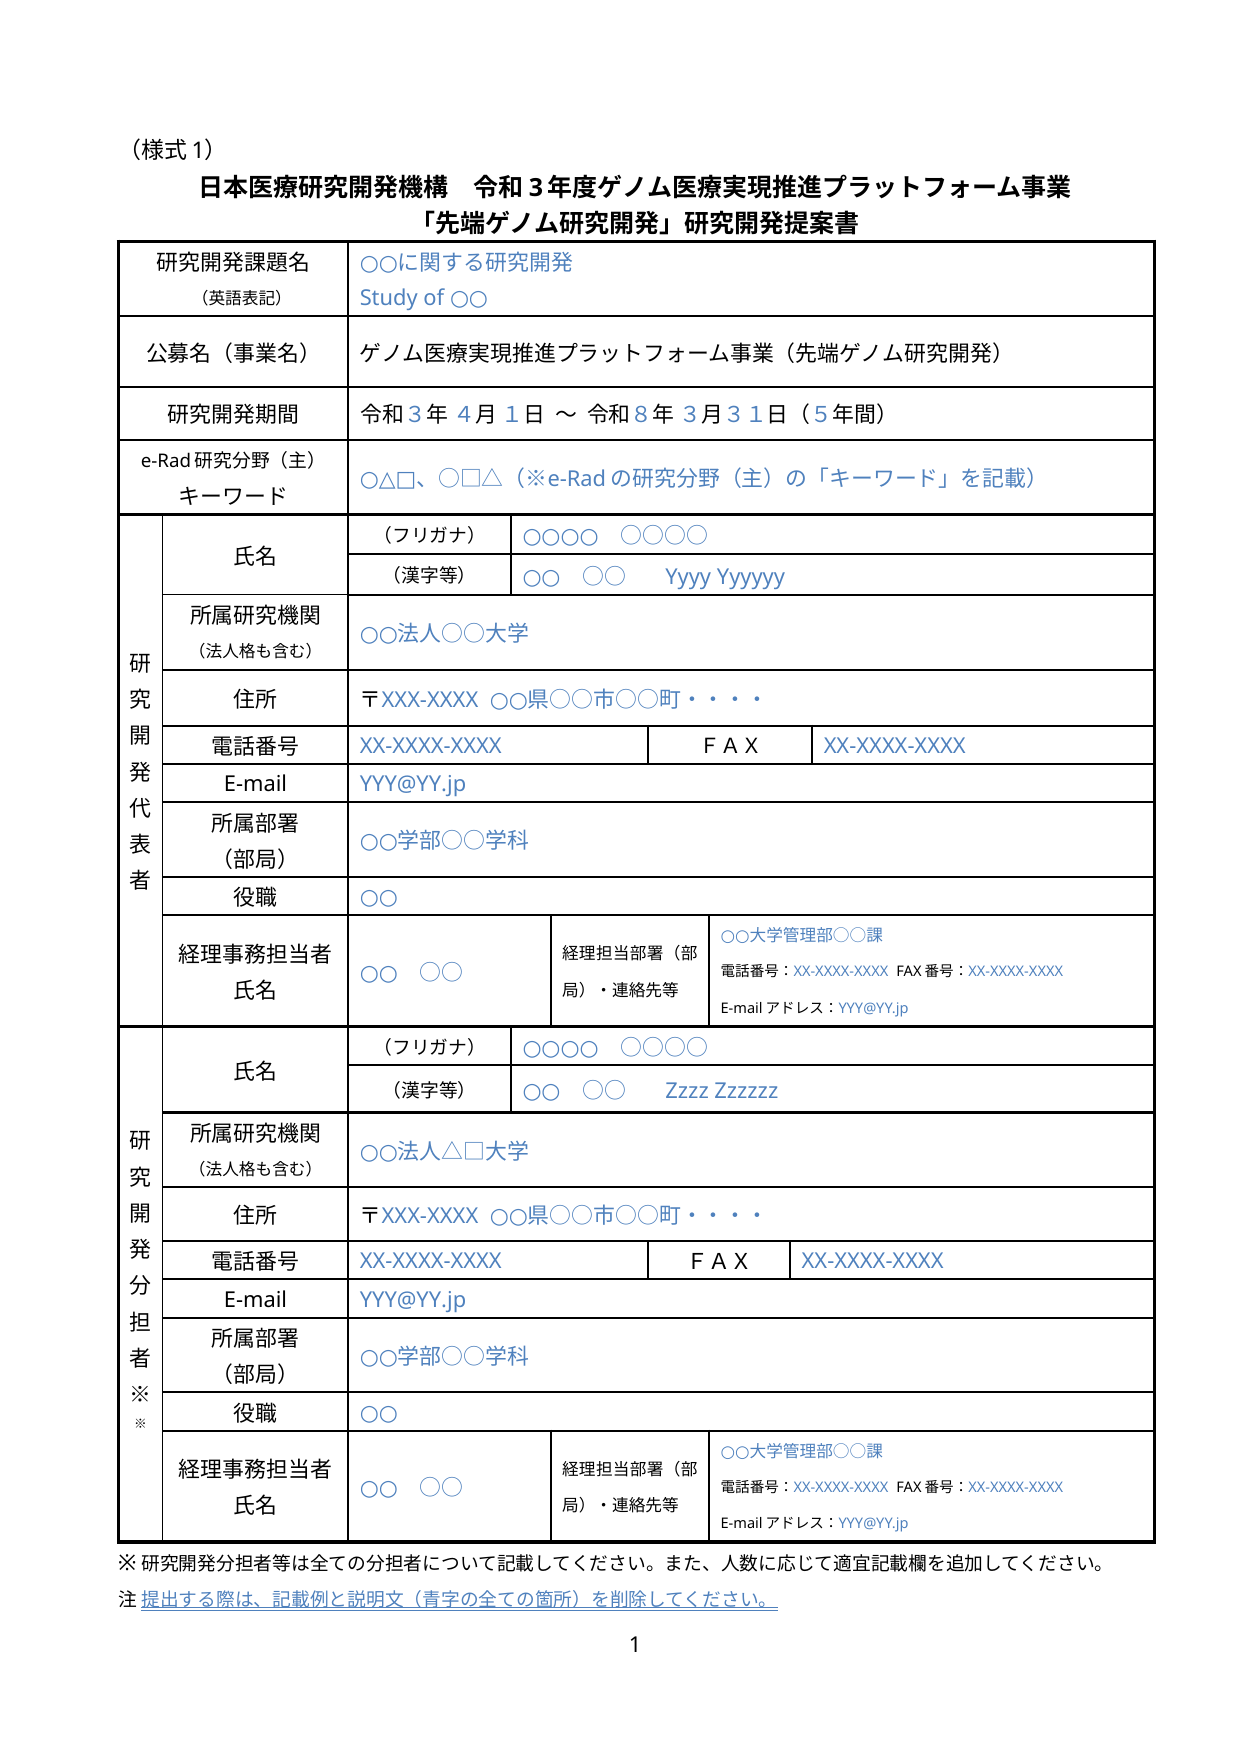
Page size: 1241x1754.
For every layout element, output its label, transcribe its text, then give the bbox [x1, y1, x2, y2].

table_cell 所属研究機関 （法人格も含む） [163, 595, 347, 668]
table_cell XX-XXXX-XXXX [349, 1242, 647, 1278]
table_cell 電話番号 [163, 1242, 347, 1278]
table_cell ○○学部○○学科 [349, 803, 1153, 876]
table_cell XX-XXXX-XXXX [791, 1242, 1153, 1278]
table_cell 住所 [163, 1188, 347, 1240]
table_cell 住所 [163, 671, 347, 724]
table_cell ＦＡＸ [649, 727, 811, 763]
table_header 研究開発課題名 （英語表記） [120, 243, 347, 315]
text 注 提出する際は、記載例と説明文（青字の全ての箇所）を削除してください。 [118, 1580, 1152, 1616]
text ※ 研究開発分担者等は全ての分担者について記載してください。また、人数に応じて適宜記載欄を追加してください。 [118, 1544, 1152, 1580]
table_cell ○○ [349, 878, 1153, 914]
table_cell 氏名 [163, 516, 347, 594]
table_cell ○○大学管理部○○課 電話番号：XX-XXXX-XXXX FAX番号：XX-XXXX-XXXX E-mailアドレス：YYY@YY.jp [710, 916, 1153, 1025]
table_cell ○○ ○○ [349, 1432, 550, 1540]
text 日本医療研究開発機構 令和3年度ゲノム医療実現推進プラットフォーム事業 [118, 167, 1152, 203]
table_cell 所属部署 （部局） [163, 1319, 347, 1391]
table_cell ○○○○ ○○○○ [512, 1028, 1153, 1064]
table_cell 〒XXX-XXXX ○○県○○市○○町・・・・ [349, 671, 1153, 724]
table_cell ○○○○ ○○○○ [512, 516, 1153, 553]
table_cell XX-XXXX-XXXX [813, 727, 1153, 763]
table_cell 所属研究機関 （法人格も含む） [163, 1114, 347, 1186]
table_cell 経理事務担当者氏名 [163, 1432, 347, 1540]
table_cell 経理担当部署（部局）・連絡先等 [552, 916, 708, 1025]
table_cell E-mail [163, 765, 347, 801]
table_cell ○○法人△□大学 [349, 1114, 1153, 1186]
table_cell ○△□、○□△（※e-Radの研究分野（主）の「キーワード」を記載） [349, 441, 1153, 513]
table_cell ○○学部○○学科 [349, 1319, 1153, 1391]
table_cell 電話番号 [163, 727, 347, 763]
table_cell 役職 [163, 878, 347, 914]
table_cell 公募名（事業名） [120, 317, 347, 386]
table_cell ○○法人○○大学 [349, 596, 1153, 668]
table_cell 氏名 [163, 1028, 347, 1111]
table_cell ○○ ○○ Zzzz Zzzzzz [512, 1066, 1153, 1111]
table_cell （フリガナ） [349, 516, 510, 553]
text （様式1） [118, 131, 1152, 167]
table_cell YYY@YY.jp [349, 1280, 1153, 1317]
table_cell e-Rad研究分野（主） キーワード [120, 441, 347, 513]
table_cell 経理担当部署（部局）・連絡先等 [552, 1432, 708, 1540]
table_cell 経理事務担当者氏名 [163, 916, 347, 1025]
table_cell 令和３年 ４月 １日 ～ 令和８年 ３月３１日（５年間） [349, 388, 1153, 439]
table_header ○○に関する研究開発 Study of ○○ [349, 243, 1153, 315]
table_cell E-mail [163, 1280, 347, 1317]
table_cell 研究開発代表者 [120, 516, 162, 1025]
table_cell （漢字等） [349, 1066, 510, 1111]
table_cell 研究開発期間 [120, 388, 347, 439]
text 「先端ゲノム研究開発」研究開発提案書 [118, 203, 1152, 239]
table_cell （フリガナ） [349, 1028, 510, 1064]
table_cell 研究開発分担者※※ [120, 1028, 162, 1540]
table_cell 所属部署 （部局） [163, 803, 347, 876]
table_cell 〒XXX-XXXX ○○県○○市○○町・・・・ [349, 1188, 1153, 1240]
table_cell ○○大学管理部○○課 電話番号：XX-XXXX-XXXX FAX番号：XX-XXXX-XXXX E-mailアドレス：YYY@YY.jp [710, 1432, 1153, 1540]
table_cell YYY@YY.jp [349, 765, 1153, 801]
table_cell ＦＡＸ [649, 1242, 789, 1278]
table_cell 役職 [163, 1393, 347, 1429]
table_cell ○○ [349, 1393, 1153, 1429]
table_cell ○○ ○○ Yyyy Yyyyyy [512, 555, 1153, 594]
table_cell ○○ ○○ [349, 916, 550, 1025]
table_cell ゲノム医療実現推進プラットフォーム事業（先端ゲノム研究開発） [349, 317, 1153, 386]
table_cell XX-XXXX-XXXX [349, 727, 647, 763]
table_cell （漢字等） [349, 555, 510, 594]
